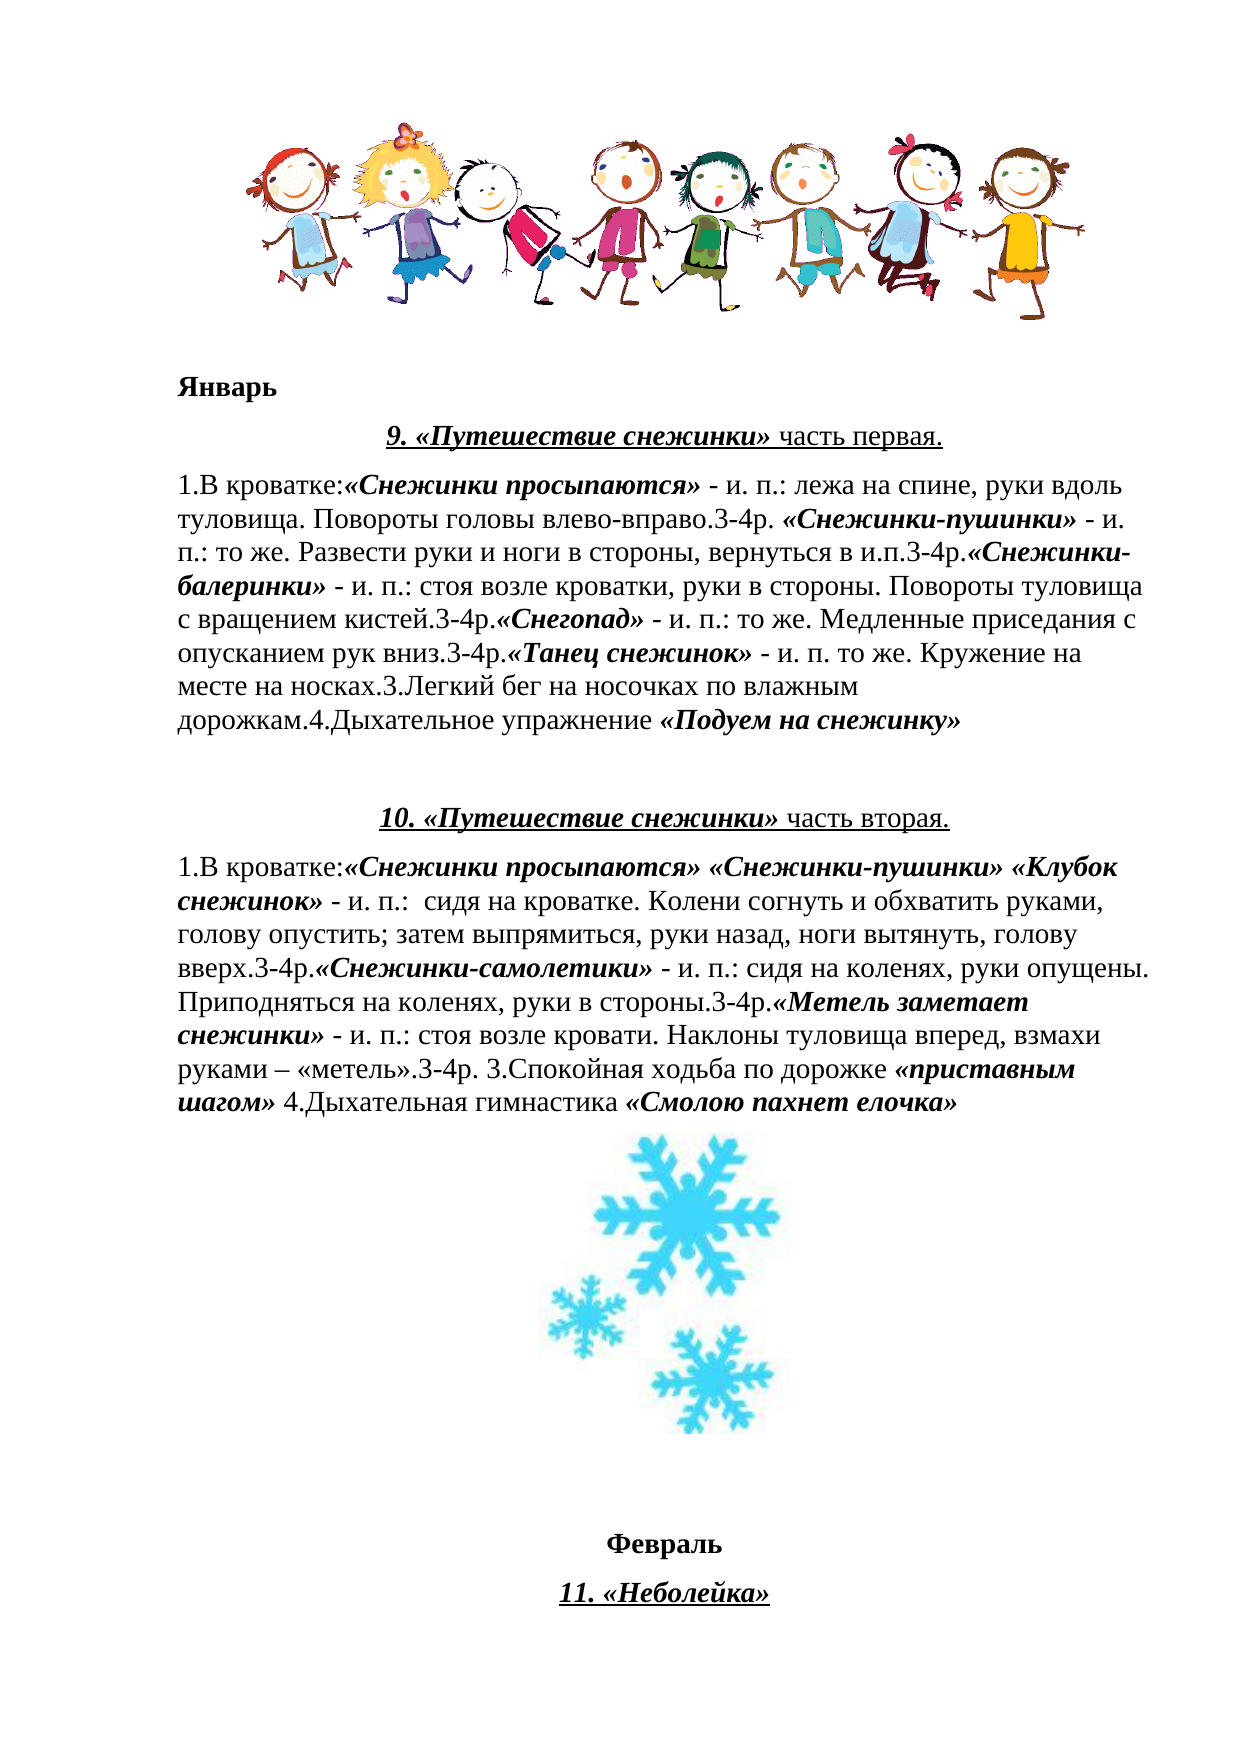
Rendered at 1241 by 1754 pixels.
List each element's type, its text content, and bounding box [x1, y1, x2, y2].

text 11. «Неболейка» [177, 1575, 1152, 1609]
text 1.В кроватке:«Снежинки просыпаются» - и. п.: лежа на спине, руки вдоль туловища. Повороты головы влево-вправо.3-4р. «Снежинки-пушинки» - и. п.: то же. Развести руки и ноги в стороны, вернуться в и.п.3-4р.«Снежинки-балеринки» - и. п.: стоя возле кроватки, руки в стороны. Повороты туловища с вращением кистей.3-4р.«Снегопад» - и. п.: то же. Медленные приседания с опусканием рук вниз.3-4р.«Танец снежинок» - и. п. то же. Кружение на месте на носках.3.Легкий бег на носочках по влажным дорожкам.4.Дыхательное упражнение «Подуем на снежинку» [177, 467, 1152, 736]
text Февраль [177, 1526, 1152, 1560]
picture [514, 1133, 815, 1434]
text 10. «Путешествие снежинки» часть вторая. [177, 800, 1152, 834]
picture [243, 118, 1086, 320]
text Январь [177, 335, 1152, 402]
text 1.В кроватке:«Снежинки просыпаются» «Снежинки-пушинки» «Клубок снежинок» - и. п.: сидя на кроватке. Колени согнуть и обхватить руками, голову опустить; затем выпрямиться, руки назад, ноги вытянуть, голову вверх.3-4р.«Снежинки-самолетики» - и. п.: сидя на коленях, руки опущены. Приподняться на коленях, руки в стороны.3-4р.«Метель заметает снежинки» - и. п.: стоя возле кровати. Наклоны туловища вперед, взмахи руками – «метель».3-4р. 3.Спокойная ходьба по дорожке «приставным шагом» 4.Дыхательная гимнастика «Смолою пахнет елочка» [177, 849, 1152, 1118]
text 9. «Путешествие снежинки» часть первая. [177, 418, 1152, 452]
